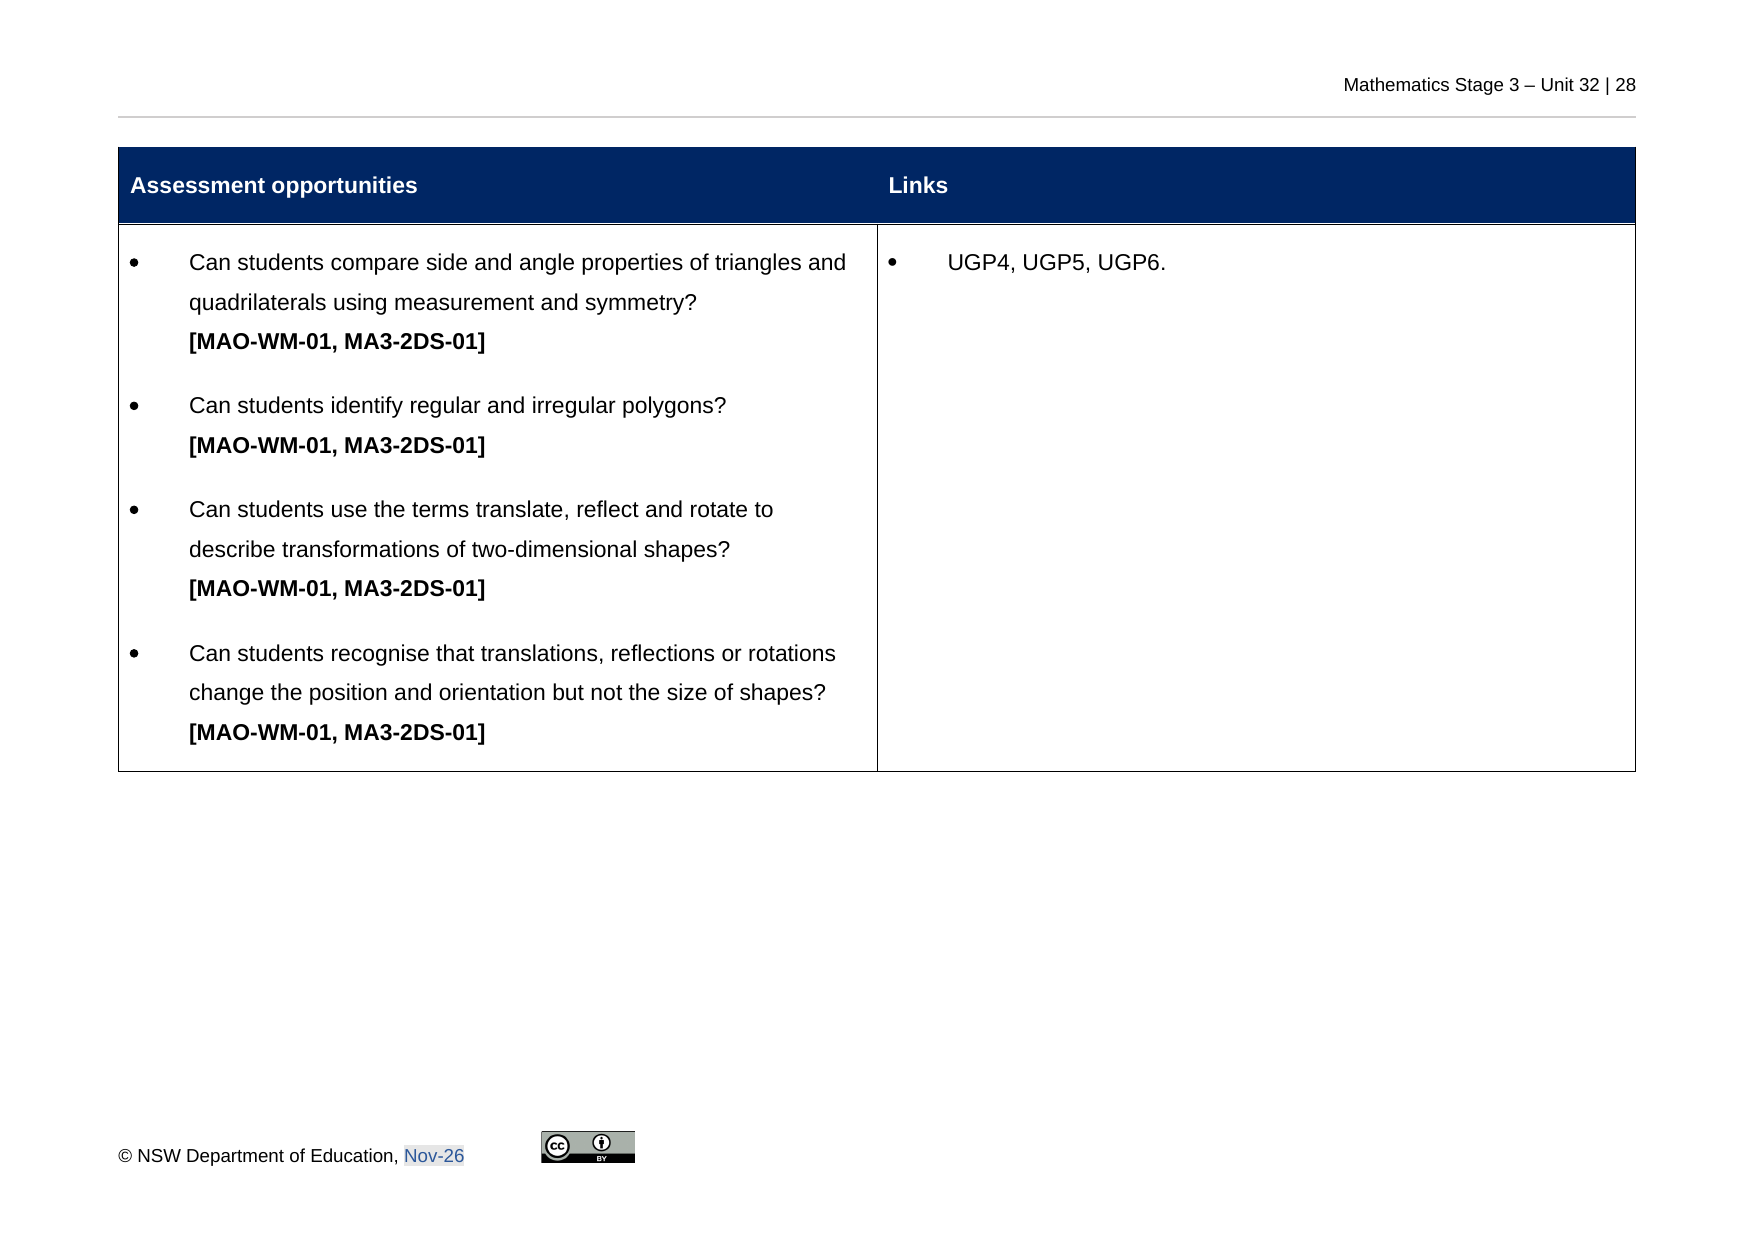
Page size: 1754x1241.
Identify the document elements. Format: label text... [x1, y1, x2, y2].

table_header Assessment opportunities [119, 147, 877, 223]
picture [541, 1131, 635, 1163]
table_header Links [877, 147, 1635, 223]
table_cell Links to National Numeracy Learning Progressions (NNLP): UGP4, UGP5, UGP6. [878, 225, 1635, 771]
